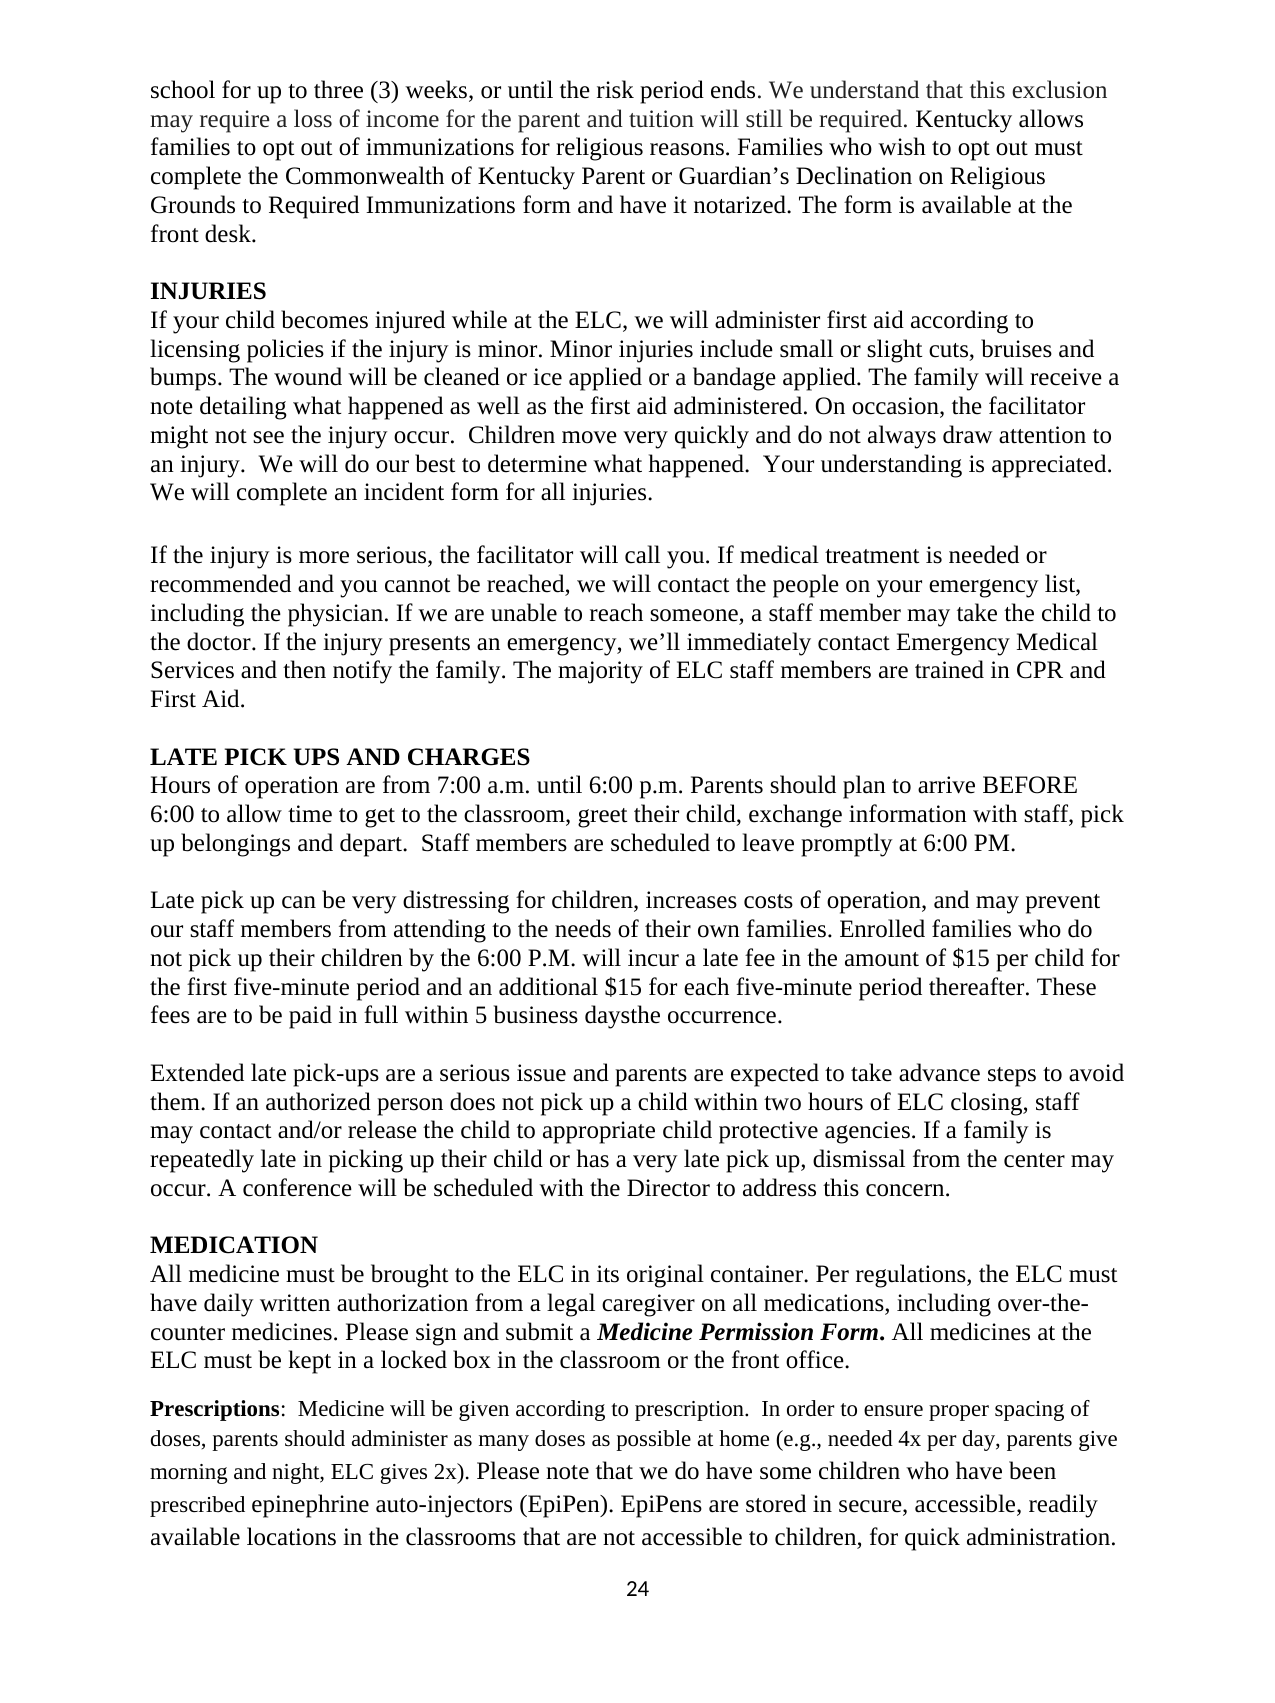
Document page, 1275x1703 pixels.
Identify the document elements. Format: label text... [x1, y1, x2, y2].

text If your child becomes injured while at the ELC, we will administer first aid according to licensing policies if the injury is minor. Minor injuries include small or slight cuts, bruises and bumps. The wound will be cleaned or ice applied or a bandage applied. The family will receive a note detailing what happened as well as the first aid administered. On occasion, the facilitator might not see the injury occur. Children move very quickly and do not always draw attention to an injury. We will do our best to determine what happened. Your understanding is appreciated. We will complete an incident form for all injuries. [150, 305, 1125, 506]
text All medicine must be brought to the ELC in its original container. Per regulations, the ELC must have daily written authorization from a legal caregiver on all medications, including over-the-counter medicines. Please sign and submit a Medicine Permission Form. All medicines at the ELC must be kept in a locked box in the classroom or the front office. [150, 1259, 1125, 1374]
text If the injury is more serious, the facilitator will call you. If medical treatment is needed or recommended and you cannot be reached, we will contact the people on your emergency list, including the physician. If we are unable to reach someone, a staff member may take the child to the doctor. If the injury presents an emergency, we’ll immediately contact Emergency Medical Services and then notify the family. The majority of ELC staff members are trained in CPR and First Aid. [150, 540, 1125, 713]
text LATE PICK UPS AND CHARGES [150, 742, 1125, 770]
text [150, 1395, 1125, 1551]
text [150, 75, 1125, 247]
text Extended late pick-ups are a serious issue and parents are expected to take advance steps to avoid them. If an authorized person does not pick up a child within two hours of ELC closing, staff may contact and/or release the child to appropriate child protective agencies. If a family is repeatedly late in picking up their child or has a very late pick up, dismissal from the center may occur. A conference will be scheduled with the Director to address this concern. [150, 1058, 1125, 1202]
text INJURIES [150, 276, 1125, 305]
text Late pick up can be very distressing for children, increases costs of operation, and may prevent our staff members from attending to the needs of their own families. Enrolled families who do not pick up their children by the 6:00 P.M. will incur a late fee in the amount of $15 per child for the first five-minute period and an additional $15 for each five-minute period thereafter. These fees are to be paid in full within 5 business daysthe occurrence. [150, 885, 1125, 1029]
text Hours of operation are from 7:00 a.m. until 6:00 p.m. Parents should plan to arrive BEFORE 6:00 to allow time to get to the classroom, greet their child, exchange information with staff, pick up belongings and depart. Staff members are scheduled to leave promptly at 6:00 PM. [150, 770, 1125, 857]
text MEDICATION [150, 1230, 1125, 1259]
